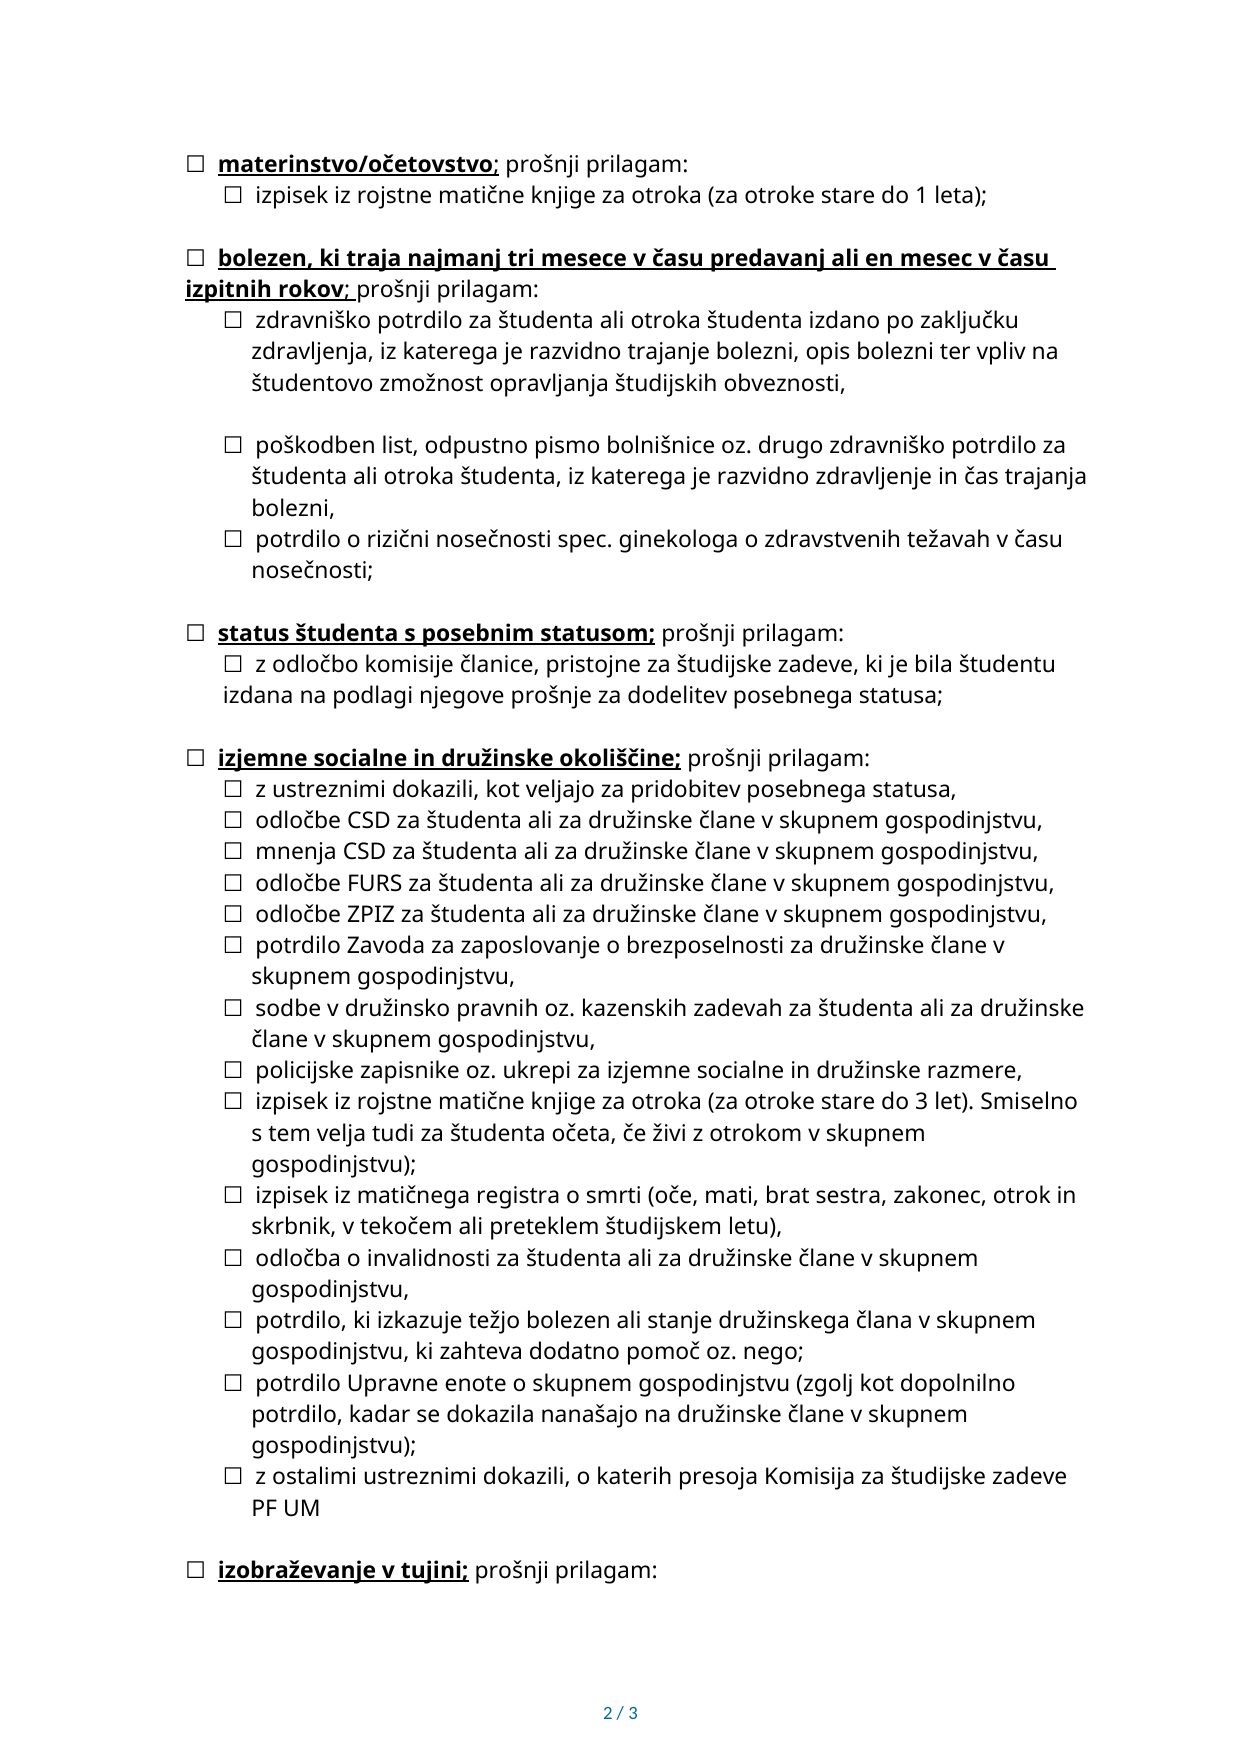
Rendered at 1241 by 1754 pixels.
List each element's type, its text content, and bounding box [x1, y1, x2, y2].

text odločbe ZPIZ za študenta ali za družinske člane v skupnem gospodinjstvu, [223, 898, 1092, 929]
text izjemne socialne in družinske okoliščine; prošnji prilagam: [185, 741, 1092, 773]
text sodbe v družinsko pravnih oz. kazenskih zadevah za študenta ali za družinske člane v skupnem gospodinjstvu, [223, 991, 1092, 1054]
text odločba o invalidnosti za študenta ali za družinske člane v skupnem gospodinjstvu, [223, 1241, 1092, 1304]
text bolezen, ki traja najmanj tri mesece v času predavanj ali en mesec v času izpitnih rokov; prošnji prilagam: [185, 241, 1092, 304]
text potrdilo o rizični nosečnosti spec. ginekologa o zdravstvenih težavah v času nosečnosti; [223, 523, 1092, 585]
text izpisek iz matičnega registra o smrti (oče, mati, brat sestra, zakonec, otrok in skrbnik, v tekočem ali preteklem študijskem letu), [223, 1179, 1092, 1241]
text izpisek iz rojstne matične knjige za otroka (za otroke stare do 3 let). Smiselno s tem velja tudi za študenta očeta, če živi z otrokom v skupnem gospodinjstvu); [223, 1085, 1092, 1179]
text mnenja CSD za študenta ali za družinske člane v skupnem gospodinjstvu, [223, 835, 1092, 866]
text policijske zapisnike oz. ukrepi za izjemne socialne in družinske razmere, [223, 1054, 1092, 1085]
text z ostalimi ustreznimi dokazili, o katerih presoja Komisija za študijske zadeve PF UM [223, 1460, 1092, 1523]
text z ustreznimi dokazili, kot veljajo za pridobitev posebnega statusa, [223, 773, 1092, 804]
text odločbe CSD za študenta ali za družinske člane v skupnem gospodinjstvu, [223, 804, 1092, 835]
text potrdilo Upravne enote o skupnem gospodinjstvu (zgolj kot dopolnilno potrdilo, kadar se dokazila nanašajo na družinske člane v skupnem gospodinjstvu); [223, 1366, 1092, 1460]
text materinstvo/očetovstvo; prošnji prilagam: [185, 148, 1092, 179]
text poškodben list, odpustno pismo bolnišnice oz. drugo zdravniško potrdilo za študenta ali otroka študenta, iz katerega je razvidno zdravljenje in čas trajanja bolezni, [223, 429, 1092, 523]
text odločbe FURS za študenta ali za družinske člane v skupnem gospodinjstvu, [223, 866, 1092, 898]
text potrdilo Zavoda za zaposlovanje o brezposelnosti za družinske člane v skupnem gospodinjstvu, [223, 929, 1092, 991]
text z odločbo komisije članice, pristojne za študijske zadeve, ki je bila študentu izdana na podlagi njegove prošnje za dodelitev posebnega statusa; [223, 648, 1092, 710]
text zdravniško potrdilo za študenta ali otroka študenta izdano po zaključku zdravljenja, iz katerega je razvidno trajanje bolezni, opis bolezni ter vpliv na študentovo zmožnost opravljanja študijskih obveznosti, [223, 304, 1092, 398]
text potrdilo, ki izkazuje težjo bolezen ali stanje družinskega člana v skupnem gospodinjstvu, ki zahteva dodatno pomoč oz. nego; [223, 1304, 1092, 1366]
text izpisek iz rojstne matične knjige za otroka (za otroke stare do 1 leta); [223, 179, 1092, 210]
text izobraževanje v tujini; prošnji prilagam: [185, 1554, 1092, 1585]
text status študenta s posebnim statusom; prošnji prilagam: [185, 616, 1092, 648]
